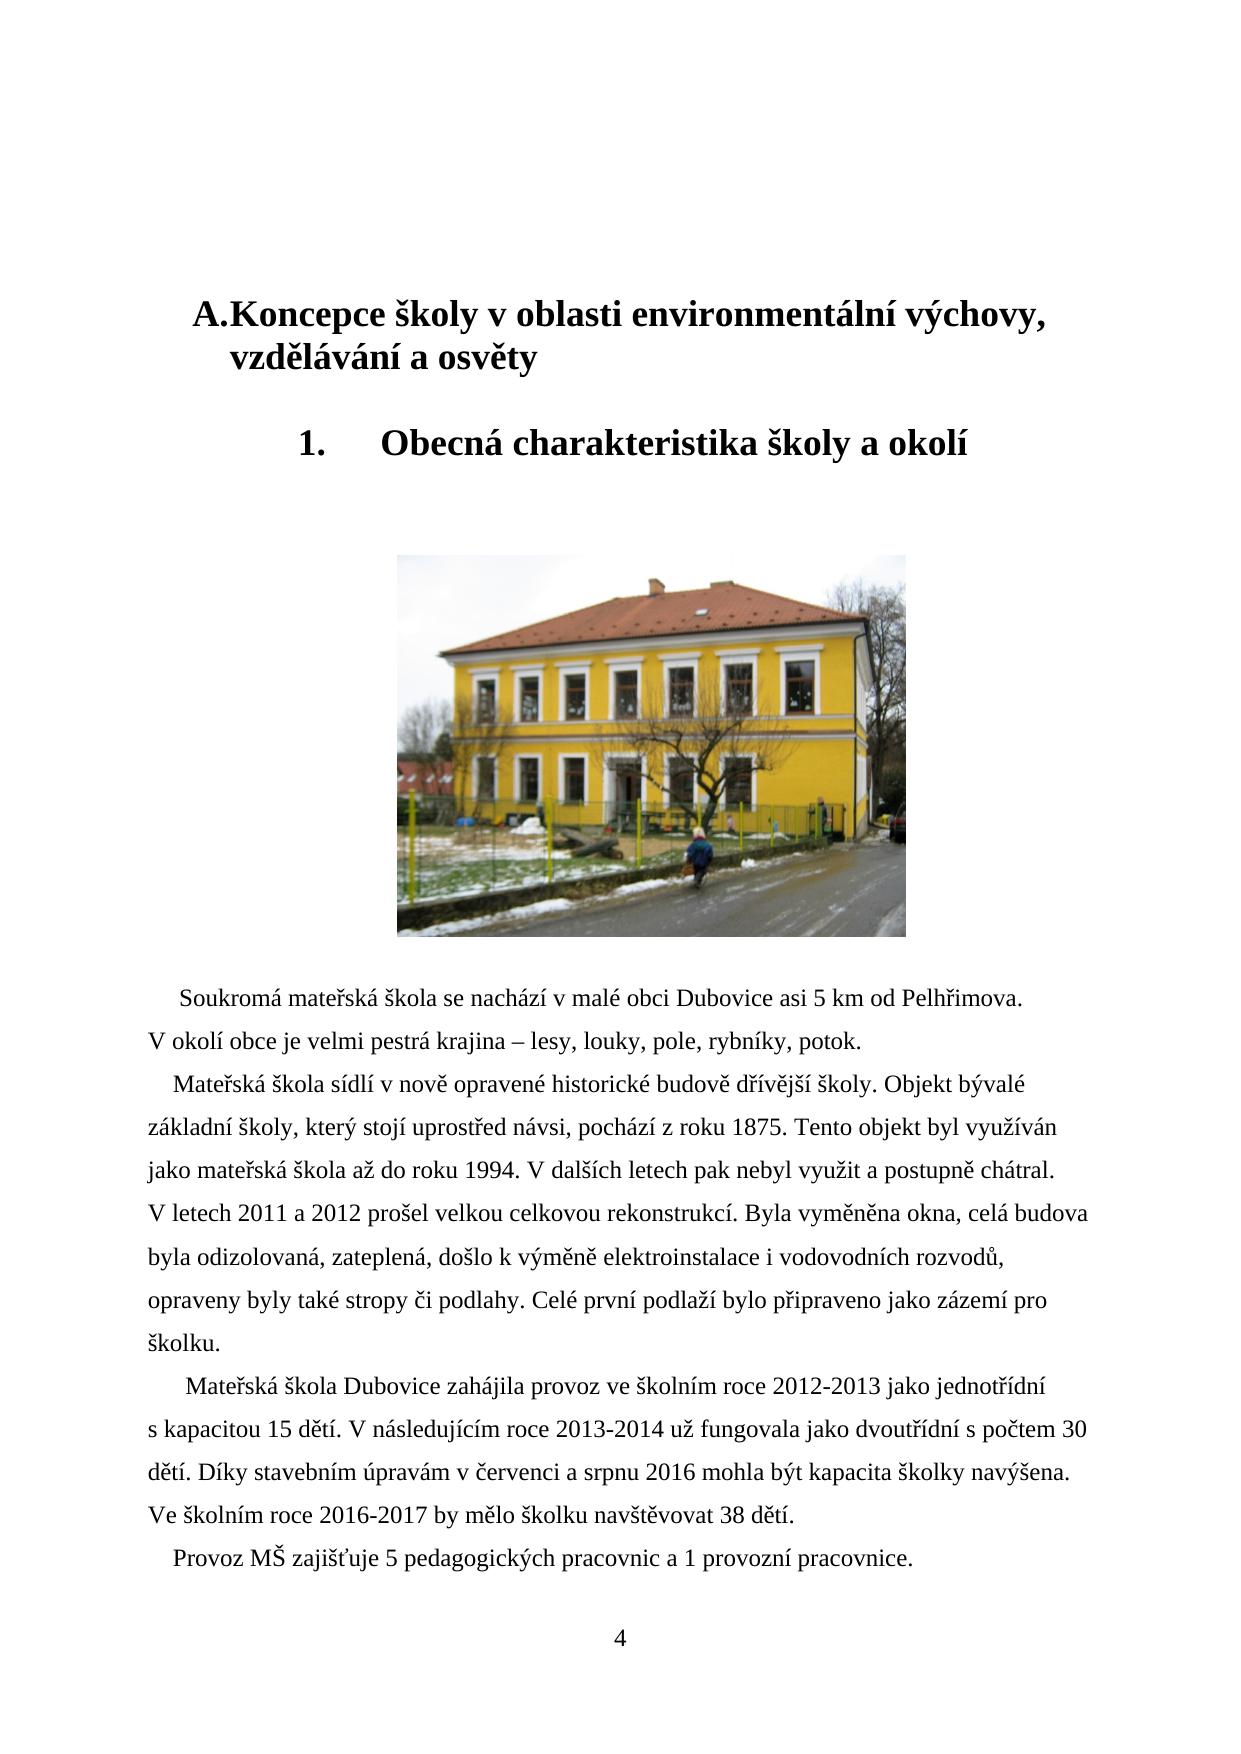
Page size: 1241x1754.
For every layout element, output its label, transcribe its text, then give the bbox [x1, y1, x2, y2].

list Obecná charakteristika školy a okolí [298, 421, 1093, 464]
list Koncepce školy v oblasti environmentální výchovy, vzdělávání a osvěty [192, 291, 1093, 378]
picture [397, 555, 906, 937]
text Soukromá mateřská škola se nachází v malé obci Dubovice asi 5 km od Pelhřimova. V okolí obce je velmi pestrá krajina – lesy, louky, pole, rybníky, potok. [148, 983, 1093, 1055]
text Provoz MŠ zajišťuje 5 pedagogických pracovnic a 1 provozní pracovnice. [148, 1543, 1093, 1572]
text Mateřská škola sídlí v nově opravené historické budově dřívější školy. Objekt bývalé základní školy, který stojí uprostřed návsi, pochází z roku 1875. Tento objekt byl využíván jako mateřská škola až do roku 1994. V dalších letech pak nebyl využit a postupně chátral. V letech 2011 a 2012 prošel velkou celkovou rekonstrukcí. Byla vyměněna okna, celá budova byla odizolovaná, zateplená, došlo k výměně elektroinstalace i vodovodních rozvodů, opraveny byly také stropy či podlahy. Celé první podlaží bylo připraveno jako zázemí pro školku. [148, 1069, 1093, 1357]
text Mateřská škola Dubovice zahájila provoz ve školním roce 2012-2013 jako jednotřídní s kapacitou 15 dětí. V následujícím roce 2013-2014 už fungovala jako dvoutřídní s počtem 30 dětí. Díky stavebním úpravám v červenci a srpnu 2016 mohla být kapacita školky navýšena. Ve školním roce 2016-2017 by mělo školku navštěvovat 38 dětí. [148, 1371, 1093, 1529]
